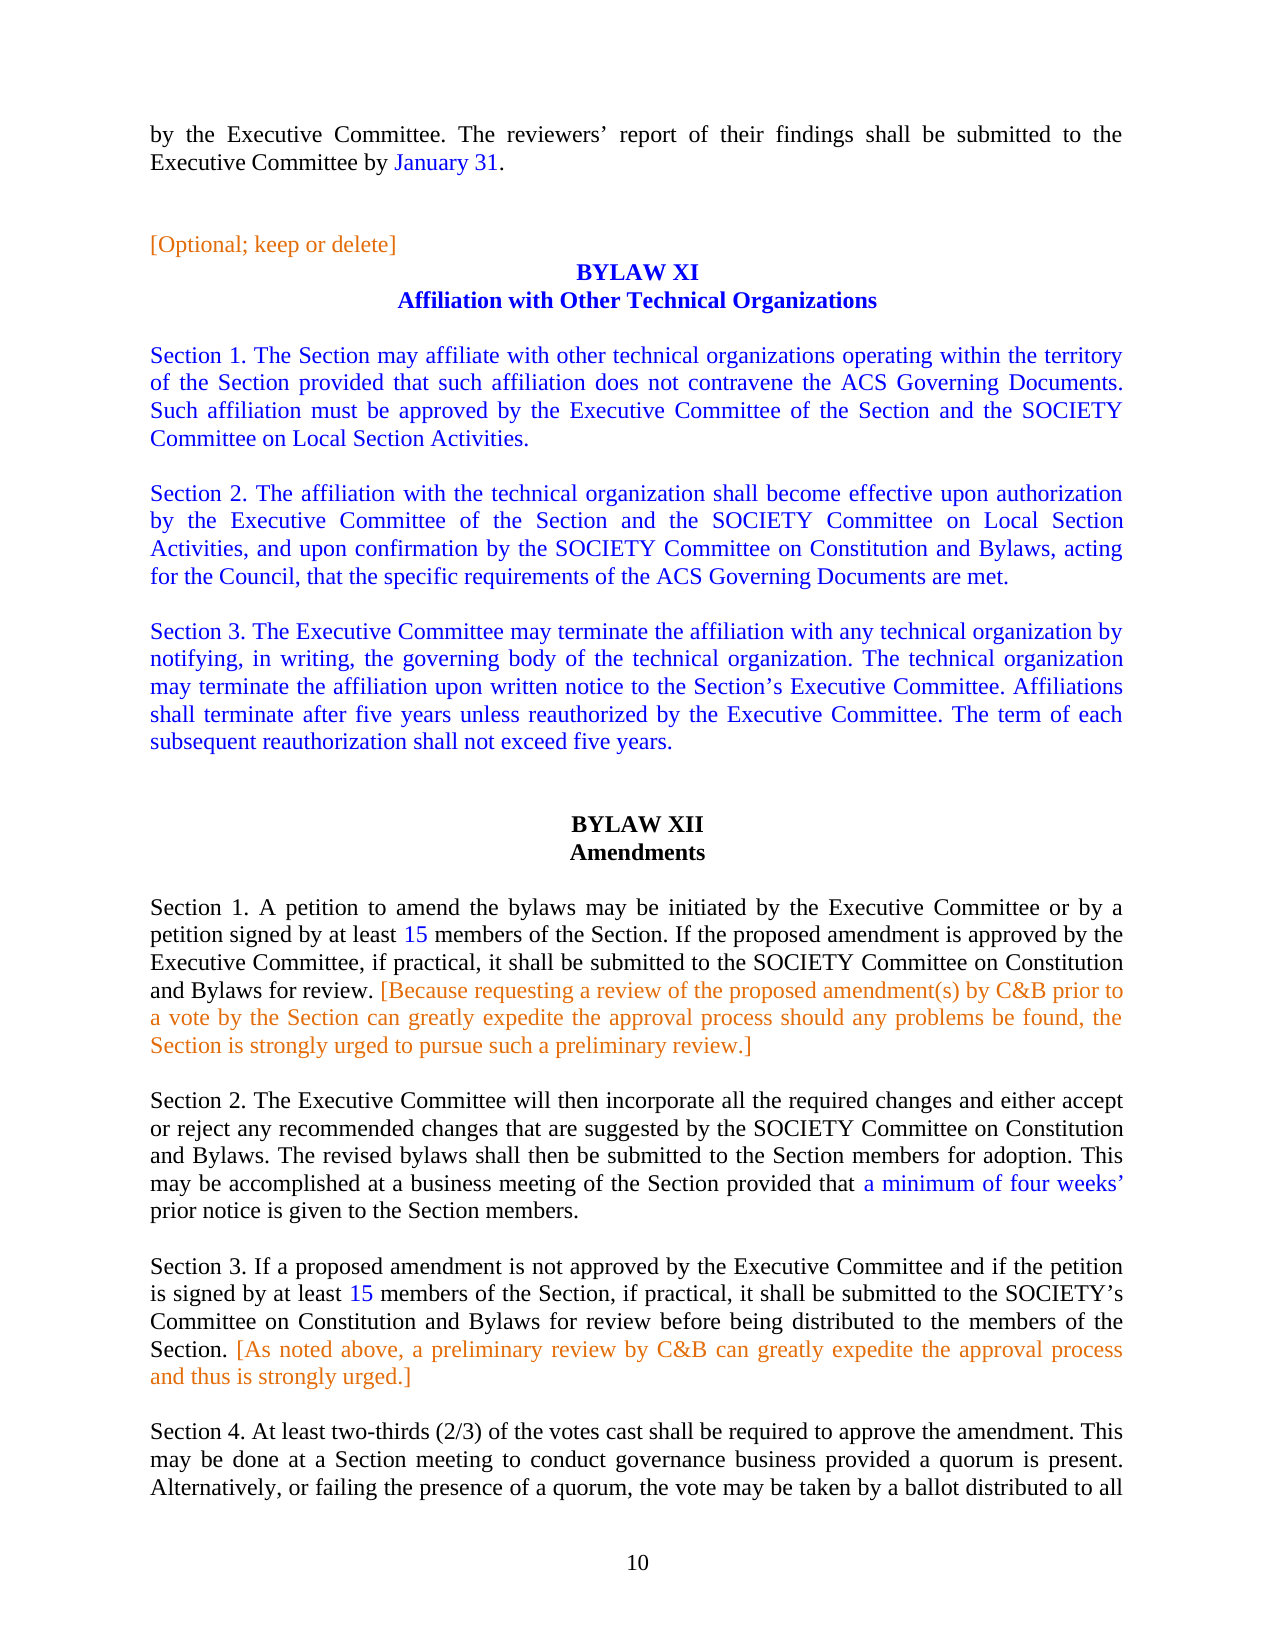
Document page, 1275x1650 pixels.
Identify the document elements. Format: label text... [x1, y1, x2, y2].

text Section 3. The Executive Committee may terminate the affiliation with any technical organization by notifying, in writing, the governing body of the technical organization. The technical organization may terminate the affiliation upon written notice to the Section’s Executive Committee. Affiliations shall terminate after five years unless reauthorized by the Executive Committee. The term of each subsequent reauthorization shall not exceed five years. [150, 617, 1125, 755]
text [Optional; keep or delete] [150, 230, 1125, 258]
text Section 1. A petition to amend the bylaws may be initiated by the Executive Committee or by a petition signed by at least 15 members of the Section. If the proposed amendment is approved by the Executive Committee, if practical, it shall be submitted to the SOCIETY Committee on Constitution and Bylaws for review. [Because requesting a review of the proposed amendment(s) by C&B prior to a vote by the Section can greatly expedite the approval process should any problems be found, the Section is strongly urged to pursue such a preliminary review.] [150, 893, 1125, 1058]
text BYLAW XII [150, 810, 1125, 838]
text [150, 120, 1125, 175]
text Amendments [150, 838, 1125, 865]
text Section 2. The affiliation with the technical organization shall become effective upon authorization by the Executive Committee of the Section and the SOCIETY Committee on Local Section Activities, and upon confirmation by the SOCIETY Committee on Constitution and Bylaws, acting for the Council, that the specific requirements of the ACS Governing Documents are met. [150, 479, 1125, 589]
text Section 1. The Section may affiliate with other technical organizations operating within the territory of the Section provided that such affiliation does not contravene the ACS Governing Documents. Such affiliation must be approved by the Executive Committee of the Section and the SOCIETY Committee on Local Section Activities. [150, 341, 1125, 451]
text Section 3. If a proposed amendment is not approved by the Executive Committee and if the petition is signed by at least 15 members of the Section, if practical, it shall be submitted to the SOCIETY’s Committee on Constitution and Bylaws for review before being distributed to the members of the Section. [As noted above, a preliminary review by C&B can greatly expedite the approval process and thus is strongly urged.] [150, 1252, 1125, 1390]
text Section 2. The Executive Committee will then incorporate all the required changes and either accept or reject any recommended changes that are suggested by the SOCIETY Committee on Constitution and Bylaws. The revised bylaws shall then be submitted to the Section members for adoption. This may be accomplished at a business meeting of the Section provided that a minimum of four weeks’ prior notice is given to the Section members. [150, 1086, 1125, 1224]
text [150, 1417, 1125, 1500]
text Affiliation with Other Technical Organizations [150, 286, 1125, 313]
text BYLAW XI [150, 258, 1125, 286]
